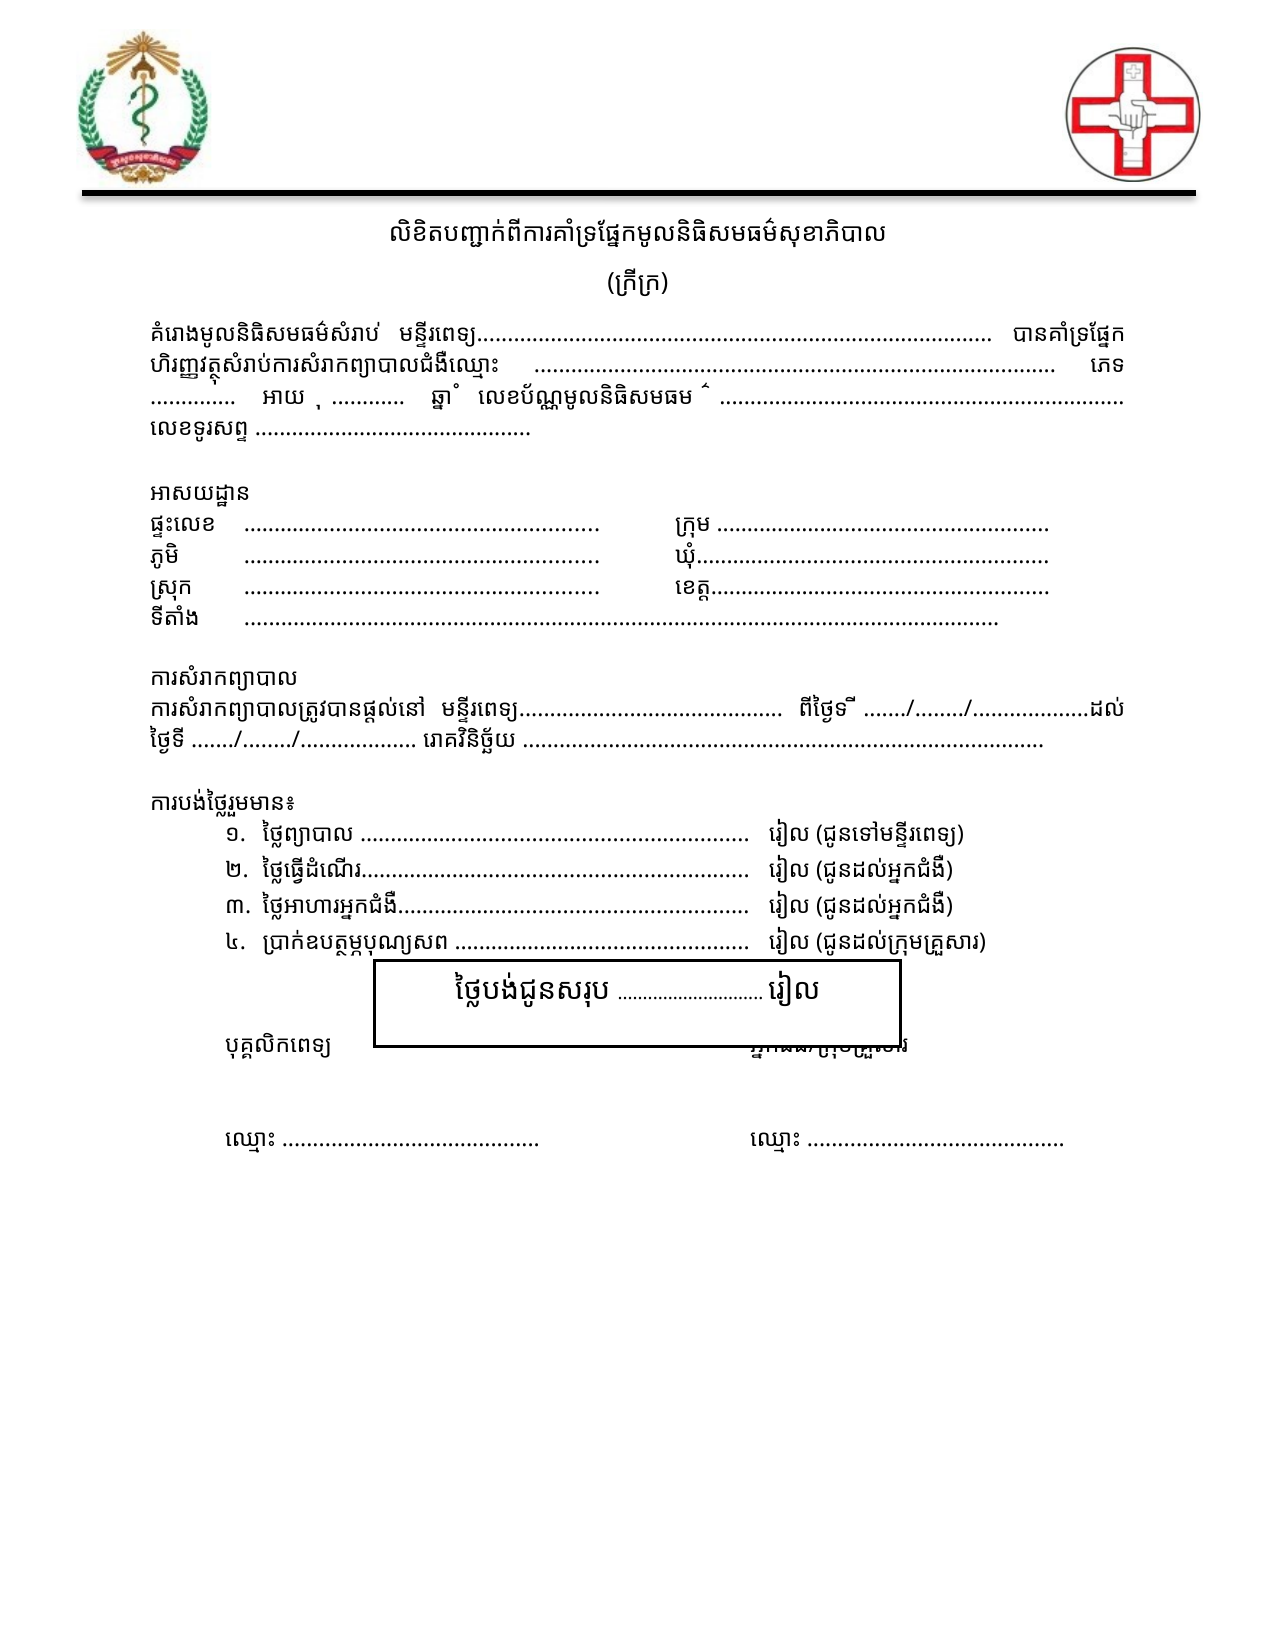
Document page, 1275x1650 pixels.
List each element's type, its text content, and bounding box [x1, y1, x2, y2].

text ឈ្មោះ .......................................... ឈ្មោះ .......................................... [225, 1122, 1125, 1153]
text ៣. ថ្លៃអាហារអ្នកជំងឺ រៀល (ជូនដល់អ្នកជំងឺ) [150, 889, 1125, 920]
text ២. ថ្លៃធ្វើដំណើរ រៀល (ជូនដល់អ្នកជំងឺ) [150, 853, 1125, 884]
picture [1061, 43, 1204, 184]
text ផ្ទះលេខ ក្រុម [150, 507, 1125, 539]
text អាសយដ្ឋាន [150, 476, 1125, 507]
text ទីតាំង ........................................................................................................................... [150, 601, 1125, 632]
text ១. ថ្លៃព្យាបាល រៀល (ជូនទៅមន្ទីរពេទ្យ) [150, 817, 1125, 848]
text (ក្រីក្រ) [150, 269, 1125, 296]
text ការសំរាកព្យាបាលត្រូវបានផ្ដល់នៅ មន្ទីរពេទ្យ........................................... ពីថ្ងៃទី ......./......../...................​ដល់ថ្ងៃទី ......./......../................... រោគវិនិច្ឆ័យ ..................................................................................... [150, 692, 1125, 754]
text ការសំរាកព្យាបាល [150, 661, 1125, 692]
text ស្រុក ខេត្ត [150, 570, 1125, 601]
text លិខិតបញ្ជាក់ពីការគាំទ្រផ្នែកមូលនិធិសមធម៌សុខាភិបាល [150, 205, 1125, 248]
picture [76, 29, 212, 188]
text គំរោងមូលនិធិសមធម៌សំរាប់ មន្ទីរពេទ្យ.................................................................................... បានគាំទ្រផ្នែកហិរញ្ញវត្ថុសំរាប់ការសំរាកព្យាបាលជំងឺឈ្មោះ ..................................................................................... ភេទ .............. អាយុ ............ ឆ្នាំ លេខប័ណ្ណមូលនិធិសមធម៌ .................................................................. លេខទូរសព្ទ ............................................. [150, 317, 1125, 442]
text ភូមិ ឃុំ [150, 539, 1125, 570]
text ការបង់ថ្លៃរួមមាន៖ [150, 786, 1125, 817]
text ៤. ប្រាក់ឧបត្ថម្ភបុណ្យសព រៀល (ជូនដល់ក្រុមគ្រួសារ) [150, 925, 1125, 956]
text បុគ្គលិកពេទ្យ អ្នកជំងឺ/ក្រុមគ្រួសារ [225, 1028, 1125, 1060]
